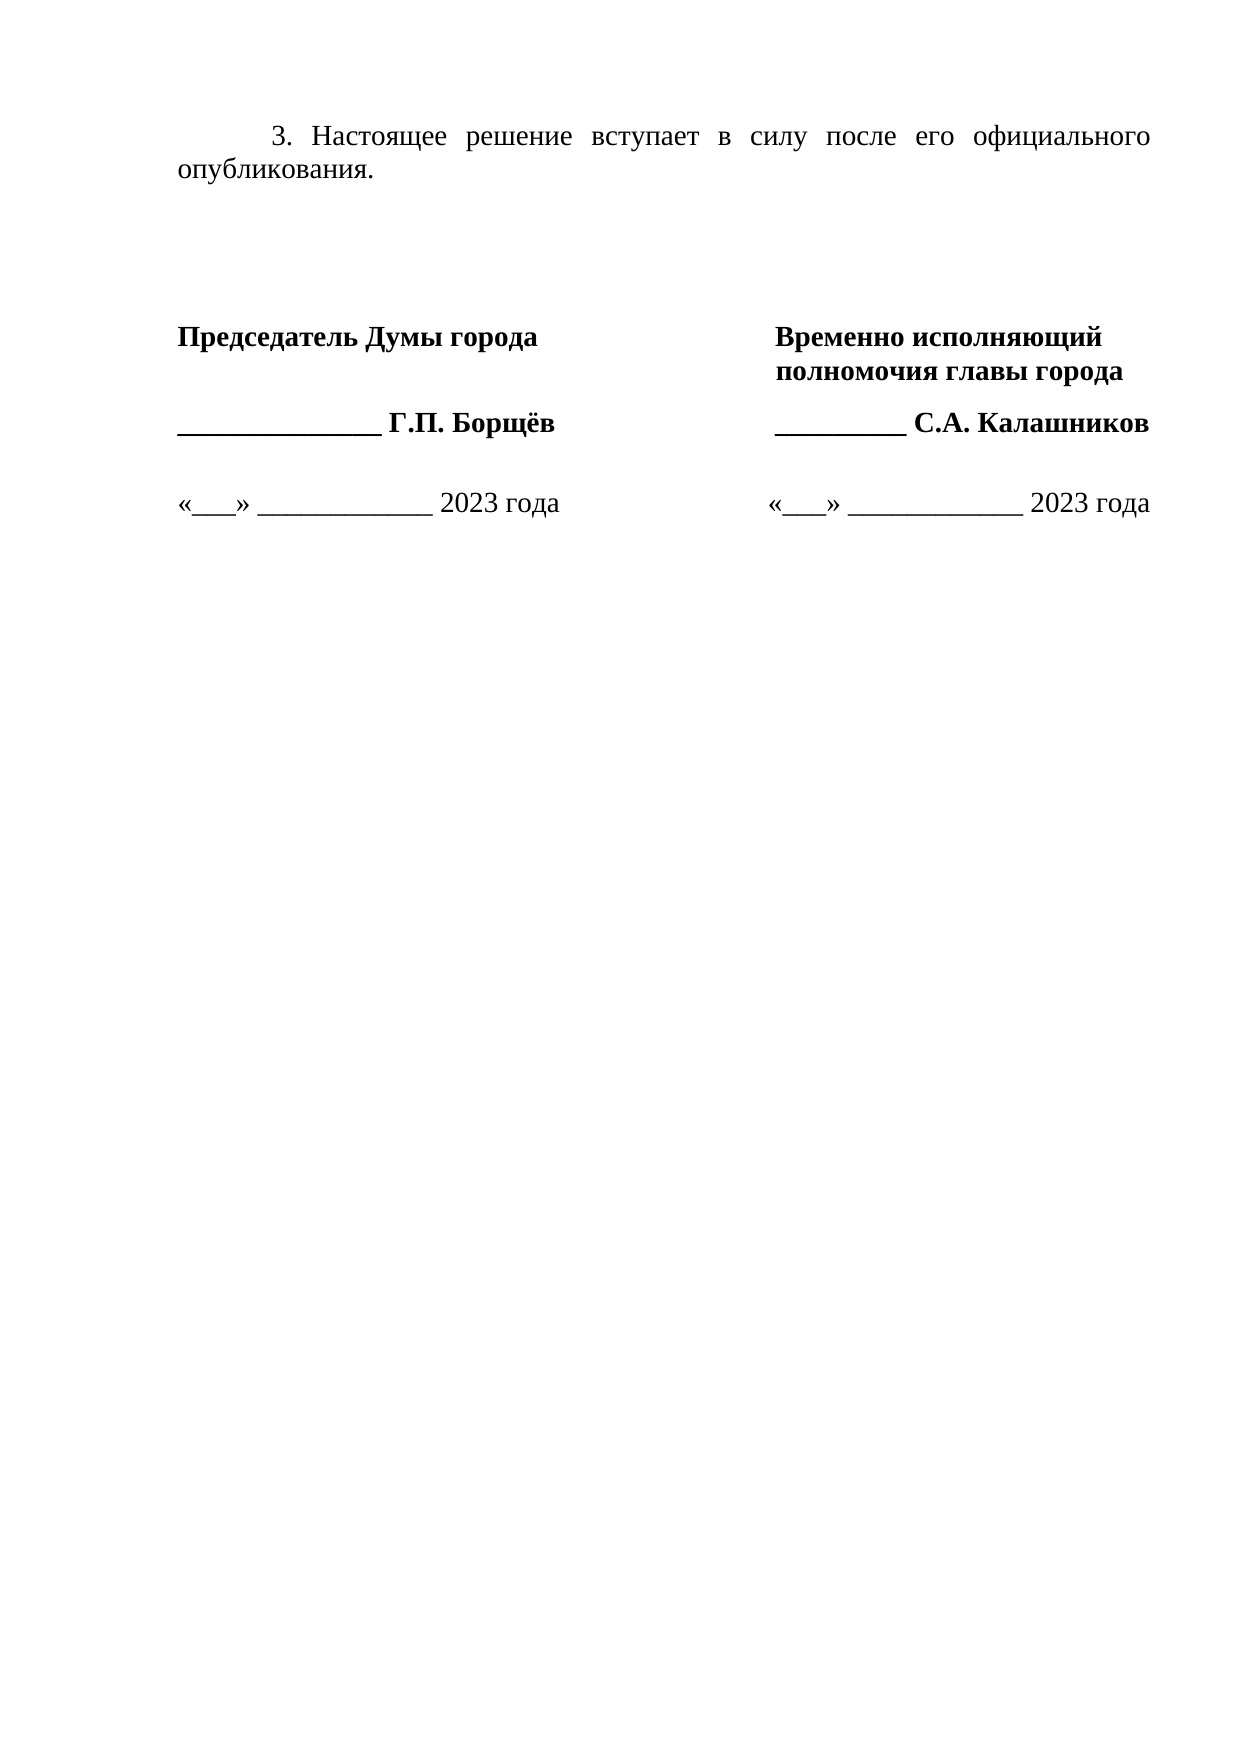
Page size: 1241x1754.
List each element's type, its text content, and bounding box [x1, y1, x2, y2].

text 3. Настоящее решение вступает в силу после его официального опубликования. [177, 118, 1152, 185]
text ______________ Г.П. Борщёв _________ С.А. Калашников [177, 406, 1152, 439]
text Председатель Думы города Временно исполняющий полномочия главы города [177, 319, 1152, 386]
text «___» ____________ 2023 года «___» ____________ 2023 года [177, 485, 1152, 518]
